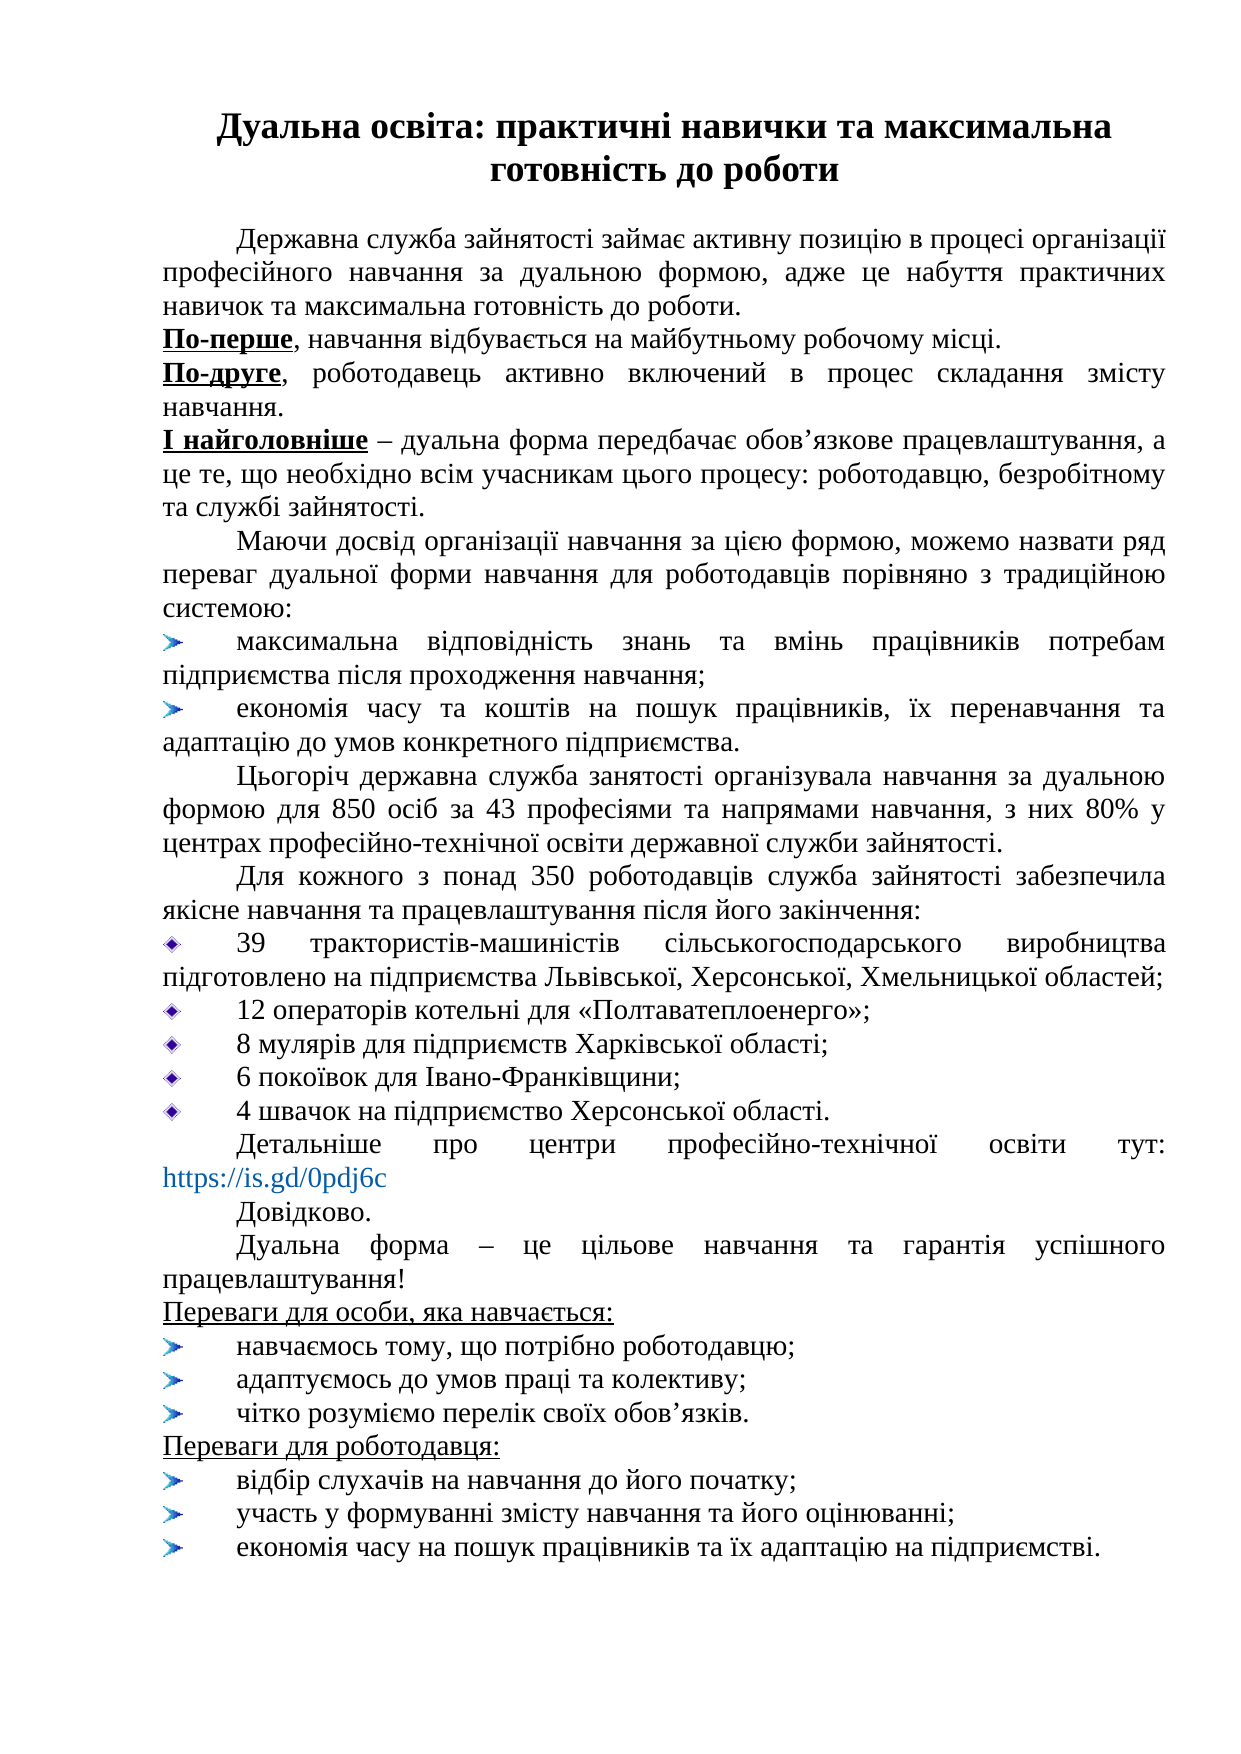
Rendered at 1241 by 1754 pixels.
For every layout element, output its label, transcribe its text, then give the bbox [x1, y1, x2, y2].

list 6 покоївок для Івано-Франківщини; [162, 1059, 1167, 1093]
picture [163, 634, 183, 651]
text Дуальна освіта: практичні навички та максимальна готовність до роботи [162, 103, 1167, 190]
text Для кожного з понад 350 роботодавців служба зайнятості забезпечила якісне навчання та працевлаштування після його закінчення: [162, 858, 1167, 925]
text Переваги для особи, яка навчається: [162, 1294, 1167, 1328]
list економія часу на пошук працівників та їх адаптацію на підприємстві. [162, 1529, 1167, 1563]
picture [163, 1405, 183, 1423]
picture [163, 936, 181, 953]
list відбір слухачів на навчання до його початку; [162, 1462, 1167, 1496]
picture [163, 701, 183, 718]
text Державна служба зайнятості займає активну позицію в процесі організації професійного навчання за дуальною формою, адже це набуття практичних навичок та максимальна готовність до роботи. [162, 221, 1167, 322]
picture [163, 1338, 183, 1356]
list участь у формуванні змісту навчання та його оцінюванні; [162, 1496, 1167, 1529]
picture [163, 1003, 181, 1020]
list максимальна відповідність знань та вмінь працівників потребам підприємства після проходження навчання; [162, 623, 1167, 691]
text По-перше, навчання відбувається на майбутньому робочому місці. [162, 322, 1167, 355]
list чітко розуміємо перелік своїх обов’язків. [162, 1395, 1167, 1428]
list 8 мулярів для підприємств Харківської області; [162, 1026, 1167, 1059]
text По-друге, роботодавець активно включений в процес складання змісту навчання. [162, 355, 1167, 422]
picture [163, 1472, 183, 1490]
text Детальніше про центри професійно-технічної освіти тут: https://is.gd/0pdj6c [162, 1127, 1167, 1194]
picture [163, 1372, 183, 1389]
list 39 трактористів-машиністів сільськогосподарського виробництва підготовлено на підприємства Львівської, Херсонської, Хмельницької областей; [162, 925, 1167, 992]
picture [163, 1539, 183, 1557]
picture [163, 1103, 181, 1121]
list навчаємось тому, що потрібно роботодавцю; [162, 1328, 1167, 1361]
text Цьогоріч державна служба занятості організувала навчання за дуальною формою для 850 осіб за 43 професіями та напрямами навчання, з них 80% у центрах професійно-технічної освіти державної служби зайнятості. [162, 758, 1167, 858]
text І найголовніше – дуальна форма передбачає обов’язкове працевлаштування, а це те, що необхідно всім учасникам цього процесу: роботодавцю, безробітному та службі зайнятості. [162, 422, 1167, 523]
text Довідково. [162, 1194, 1167, 1227]
list 12 операторів котельні для «Полтаватеплоенерго»; [162, 992, 1167, 1026]
list адаптуємось до умов праці та колективу; [162, 1361, 1167, 1395]
picture [163, 1070, 181, 1087]
list 4 швачок на підприємство Херсонської області. [162, 1093, 1167, 1127]
picture [163, 1506, 183, 1523]
text Переваги для роботодавця: [162, 1428, 1167, 1462]
text Дуальна форма – це цільове навчання та гарантія успішного працевлаштування! [162, 1227, 1167, 1294]
list економія часу та коштів на пошук працівників, їх перенавчання та адаптацію до умов конкретного підприємства. [162, 691, 1167, 758]
picture [163, 1036, 181, 1054]
text Маючи досвід організації навчання за цією формою, можемо назвати ряд переваг дуальної форми навчання для роботодавців порівняно з традиційною системою: [162, 523, 1167, 623]
